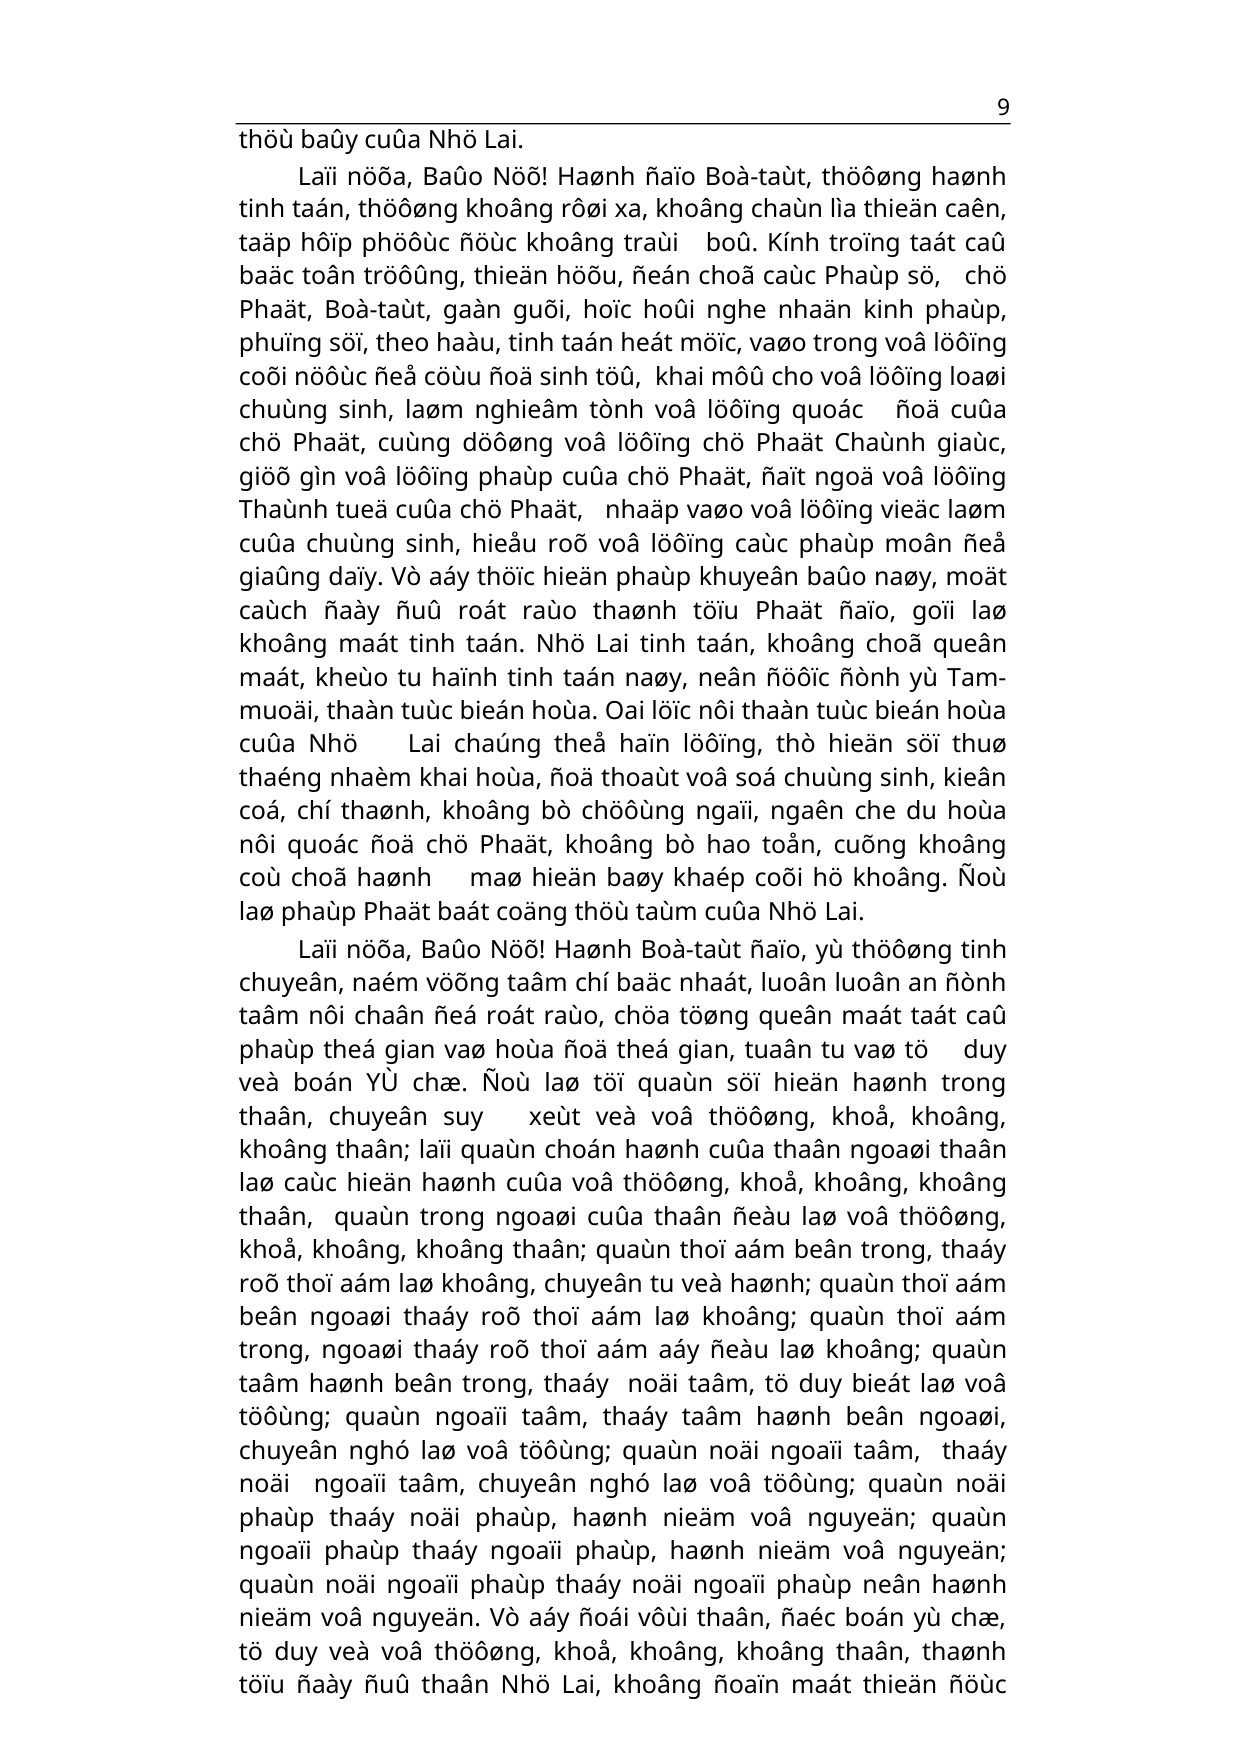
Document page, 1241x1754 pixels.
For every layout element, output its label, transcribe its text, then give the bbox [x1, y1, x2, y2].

text Laïi nöõa, Baûo Nöõ! Haønh ñaïo Boà-taùt, thöôøng haønh tinh taán, thöôøng khoâng rôøi xa, khoâng chaùn lìa thieän caên, taäp hôïp phöôùc ñöùc khoâng traùi boû. Kính troïng taát caû baäc toân tröôûng, thieän höõu, ñeán choã caùc Phaùp sö, chö Phaät, Boà-taùt, gaàn guõi, hoïc hoûi nghe nhaän kinh phaùp, phuïng söï, theo haàu, tinh taán heát möïc, vaøo trong voâ löôïng coõi nöôùc ñeå cöùu ñoä sinh töû, khai môû cho voâ löôïng loaøi chuùng sinh, laøm nghieâm tònh voâ löôïng quoác ñoä cuûa chö Phaät, cuùng döôøng voâ löôïng chö Phaät Chaùnh giaùc, giöõ gìn voâ löôïng phaùp cuûa chö Phaät, ñaït ngoä voâ löôïng Thaùnh tueä cuûa chö Phaät, nhaäp vaøo voâ löôïng vieäc laøm cuûa chuùng sinh, hieåu roõ voâ löôïng caùc phaùp moân ñeå giaûng daïy. Vò aáy thöïc hieän phaùp khuyeân baûo naøy, moät caùch ñaày ñuû roát raùo thaønh töïu Phaät ñaïo, goïi laø khoâng maát tinh taán. Nhö Lai tinh taán, khoâng choã queân maát, kheùo tu haïnh tinh taán naøy, neân ñöôïc ñònh yù Tam-muoäi, thaàn tuùc bieán hoùa. Oai löïc nôi thaàn tuùc bieán hoùa cuûa Nhö Lai chaúng theå haïn löôïng, thò hieän söï thuø thaéng nhaèm khai hoùa, ñoä thoaùt voâ soá chuùng sinh, kieân coá, chí thaønh, khoâng bò chöôùng ngaïi, ngaên che du hoùa nôi quoác ñoä chö Phaät, khoâng bò hao toån, cuõng khoâng coù choã haønh maø hieän baøy khaép coõi hö khoâng. Ñoù laø phaùp Phaät baát coäng thöù taùm cuûa Nhö Lai. [239, 158, 1008, 927]
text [239, 932, 1008, 1701]
text thöù baûy cuûa Nhö Lai. [239, 123, 1065, 156]
